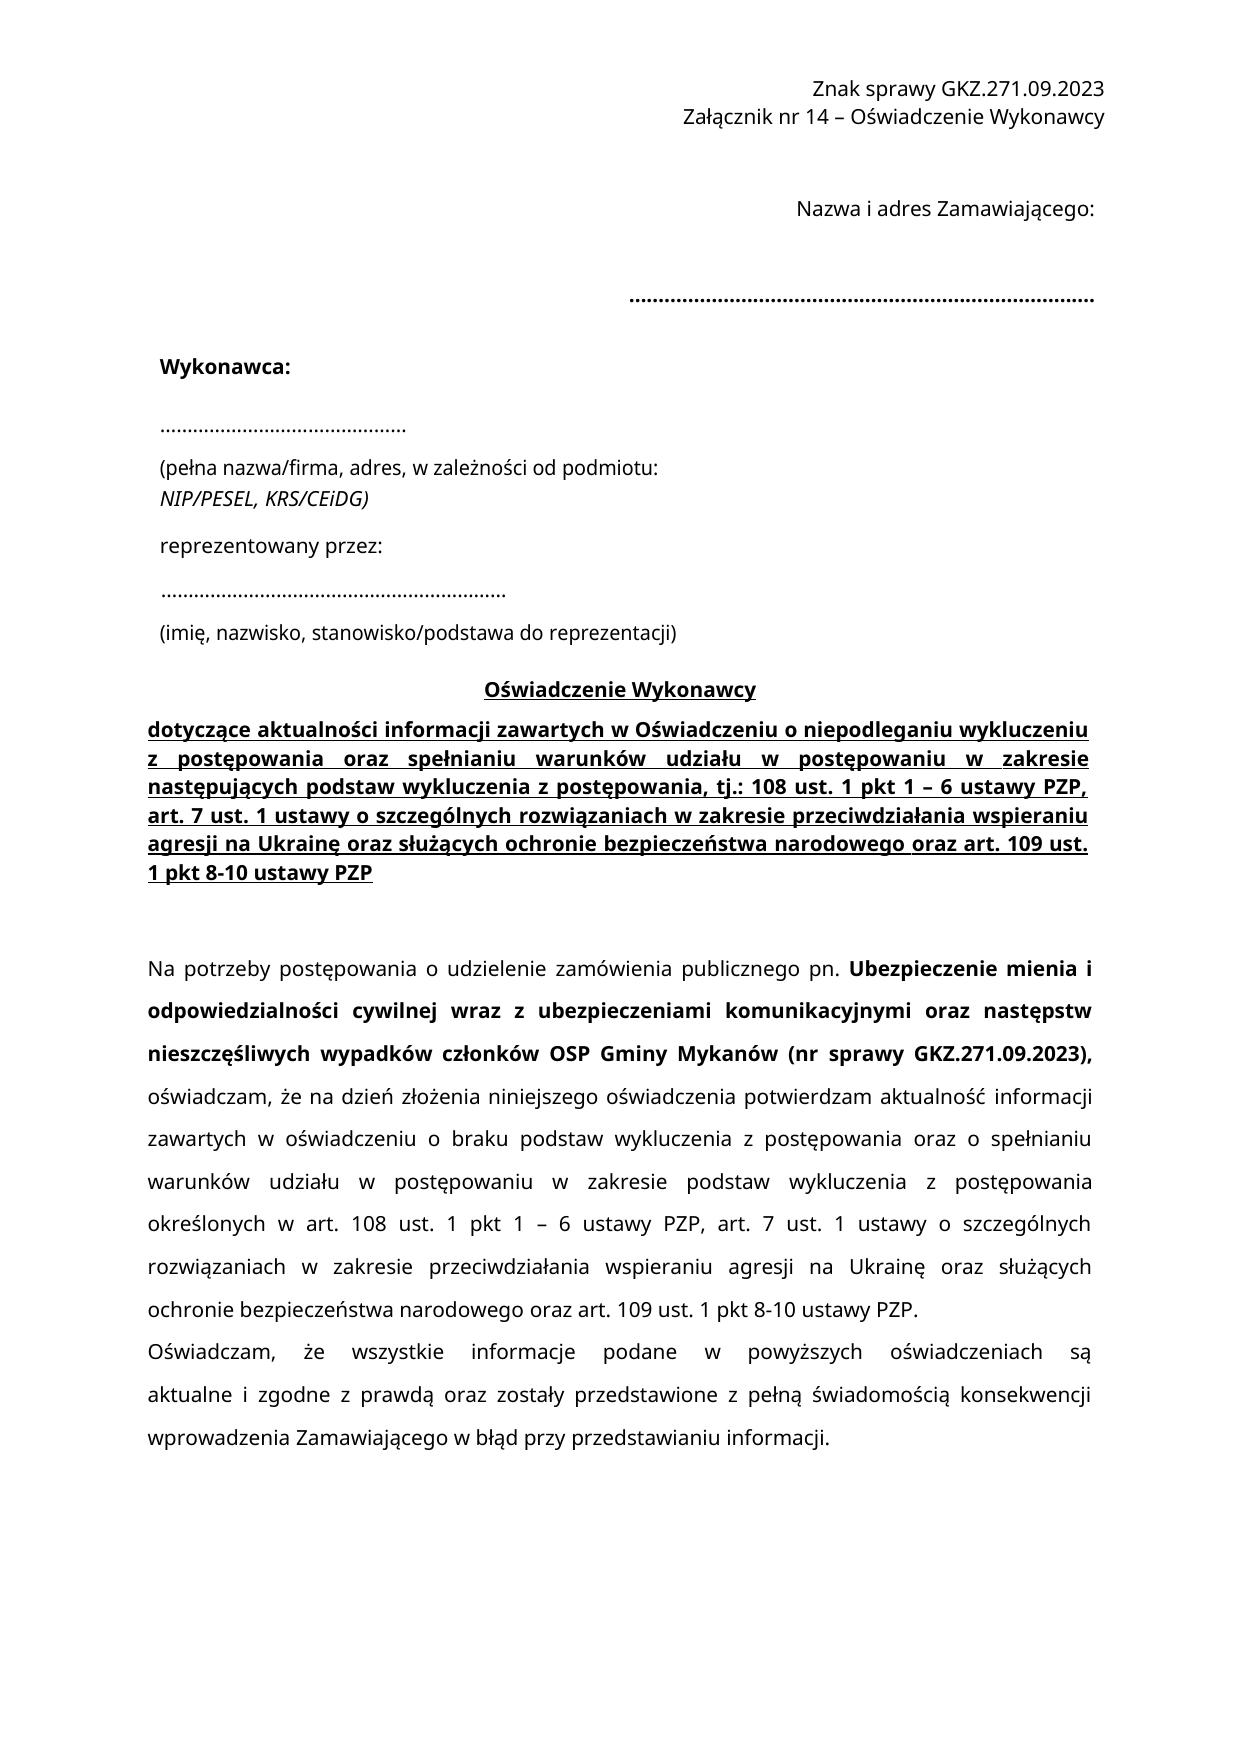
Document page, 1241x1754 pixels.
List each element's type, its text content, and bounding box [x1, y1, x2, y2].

subtitle (imię, nazwisko, stanowisko/podstawa do reprezentacji) [159, 618, 1105, 646]
text reprezentowany przez: [159, 531, 1105, 559]
text ……………………………………………………… [161, 576, 1105, 604]
text Nazwa i adres Zamawiającego: [135, 194, 1095, 223]
subtitle (pełna nazwa/firma, adres, w zależności od podmiotu: [159, 453, 1105, 481]
text dotyczące aktualności informacji zawartych w Oświadczeniu o niepodleganiu wykluczeniu z postępowania oraz spełnianiu warunków udziału w postępowaniu w zakresie następujących podstaw wykluczenia z postępowania, tj.: 108 ust. 1 pkt 1 – 6 ustawy PZP, art. 7 ust. 1 ustawy o szczególnych rozwiązaniach w zakresie przeciwdziałania wspieraniu agresji na Ukrainę oraz służących ochronie bezpieczeństwa narodowego oraz art. 109 ust. 1 pkt 8-10 ustawy PZP [147, 769, 1089, 886]
text Wykonawca: [159, 352, 1105, 381]
text ……………………………………………………………………. [135, 280, 1095, 308]
text NIP/PESEL, KRS/CEiDG) [159, 484, 1105, 512]
text Na potrzeby postępowania o udzielenie zamówienia publicznego pn. Ubezpieczenie mienia i odpowiedzialności cywilnej wraz z ubezpieczeniami komunikacyjnymi oraz następstw nieszczęśliwych wypadków członków OSP Gminy Mykanów (nr sprawy GKZ.271.09.2023), oświadczam, że na dzień złożenia niniejszego oświadczenia potwierdzam aktualność informacji zawartych w oświadczeniu o braku podstaw wykluczenia z postępowania oraz o spełnianiu warunków udziału w postępowaniu w zakresie podstaw wykluczenia z postępowania określonych w art. 108 ust. 1 pkt 1 – 6 ustawy PZP, art. 7 ust. 1 ustawy o szczególnych rozwiązaniach w zakresie przeciwdziałania wspieraniu agresji na Ukrainę oraz służących ochronie bezpieczeństwa narodowego oraz art. 109 ust. 1 pkt 8-10 ustawy PZP. [147, 954, 1093, 1323]
text Oświadczam, że wszystkie informacje podane w powyższych oświadczeniach są aktualne i zgodne z prawdą oraz zostały przedstawione z pełną świadomością konsekwencji wprowadzenia Zamawiającego w błąd przy przedstawianiu informacji. [147, 1337, 1092, 1451]
text Oświadczenie Wykonawcy [481, 675, 759, 703]
text ……………………………………… [159, 410, 1105, 438]
